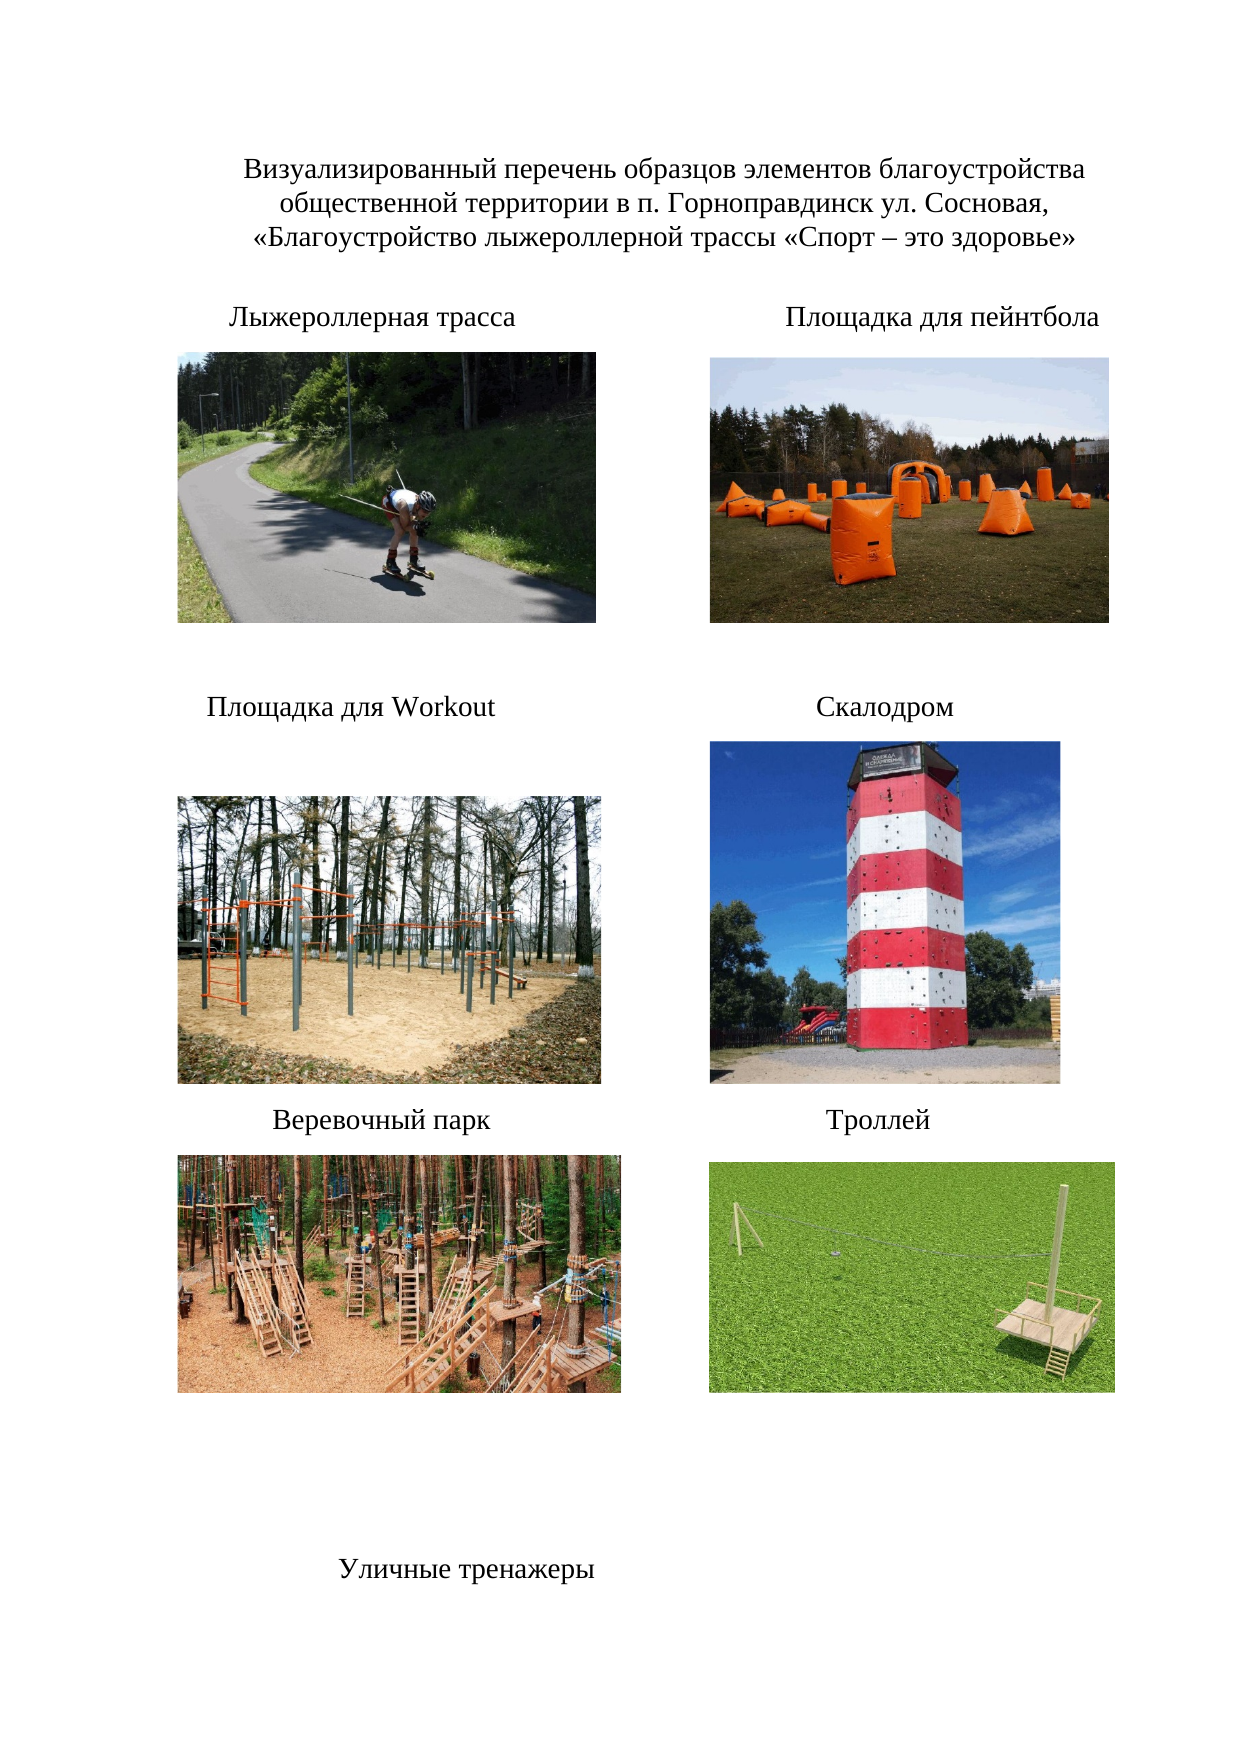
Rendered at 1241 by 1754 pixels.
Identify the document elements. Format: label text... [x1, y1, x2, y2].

text общественной территории в п. Горноправдинск ул. Сосновая, «Благоустройство лыжероллерной трассы «Спорт – это здоровье» [177, 185, 1152, 252]
text Уличные тренажеры [177, 1552, 1152, 1585]
picture [709, 741, 1061, 1084]
text Площадка для Workout Скалодром [177, 689, 1152, 722]
text Визуализированный перечень образцов элементов благоустройства [177, 152, 1152, 185]
picture [177, 1155, 622, 1393]
picture [709, 1162, 1115, 1393]
picture [709, 357, 1109, 623]
text Лыжероллерная трасса Площадка для пейнтбола [177, 299, 1152, 333]
picture [177, 352, 596, 623]
text Веревочный парк Троллей [177, 1102, 1152, 1136]
picture [177, 796, 602, 1084]
